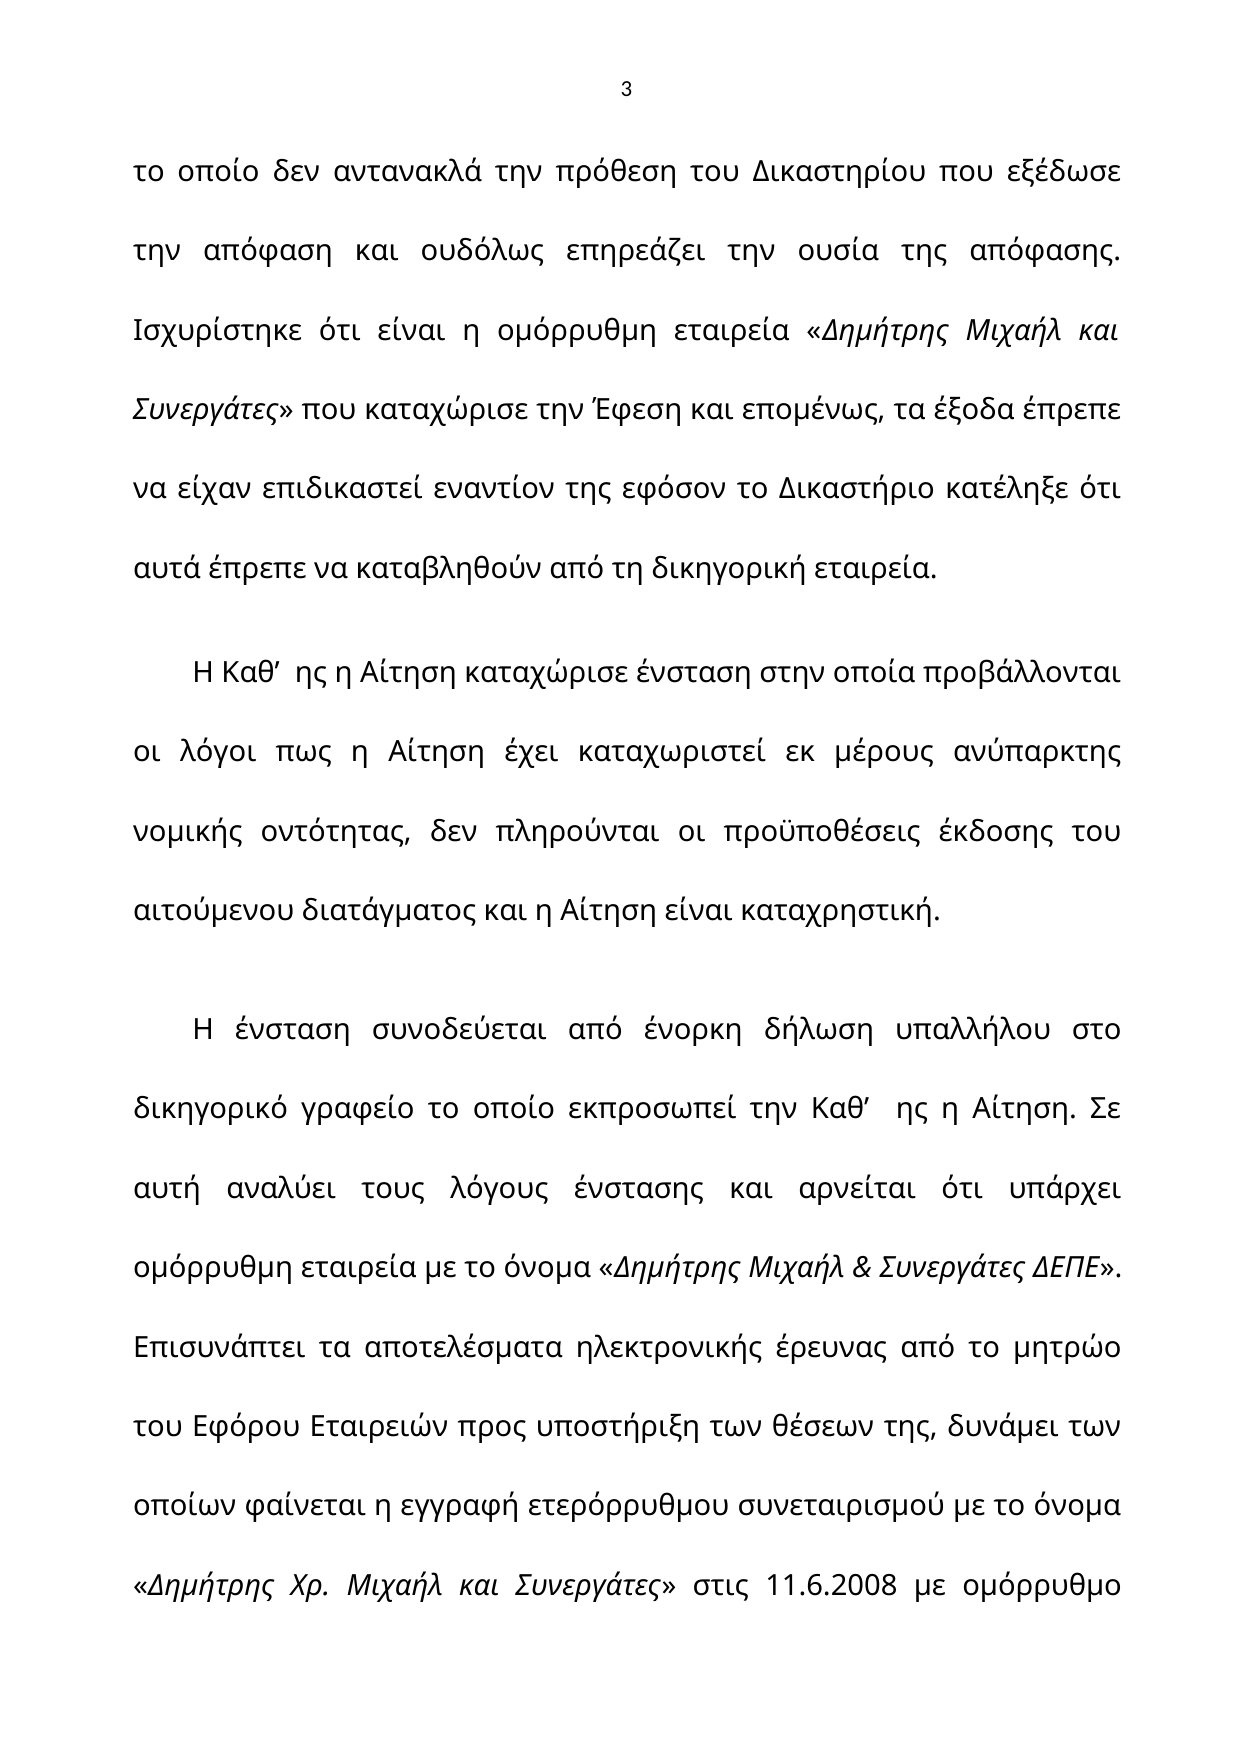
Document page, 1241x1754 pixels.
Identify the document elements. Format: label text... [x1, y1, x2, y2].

text Η Καθ’ ης η Αίτηση καταχώρισε ένσταση στην οποία προβάλλονται οι λόγοι πως η Αίτηση έχει καταχωριστεί εκ μέρους ανύπαρκτης νομικής οντότητας, δεν πληρούνται οι προϋποθέσεις έκδοσης του αιτούμενου διατάγματος και η Αίτηση είναι καταχρηστική. [133, 651, 1122, 929]
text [133, 1008, 1122, 1604]
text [133, 150, 1122, 587]
